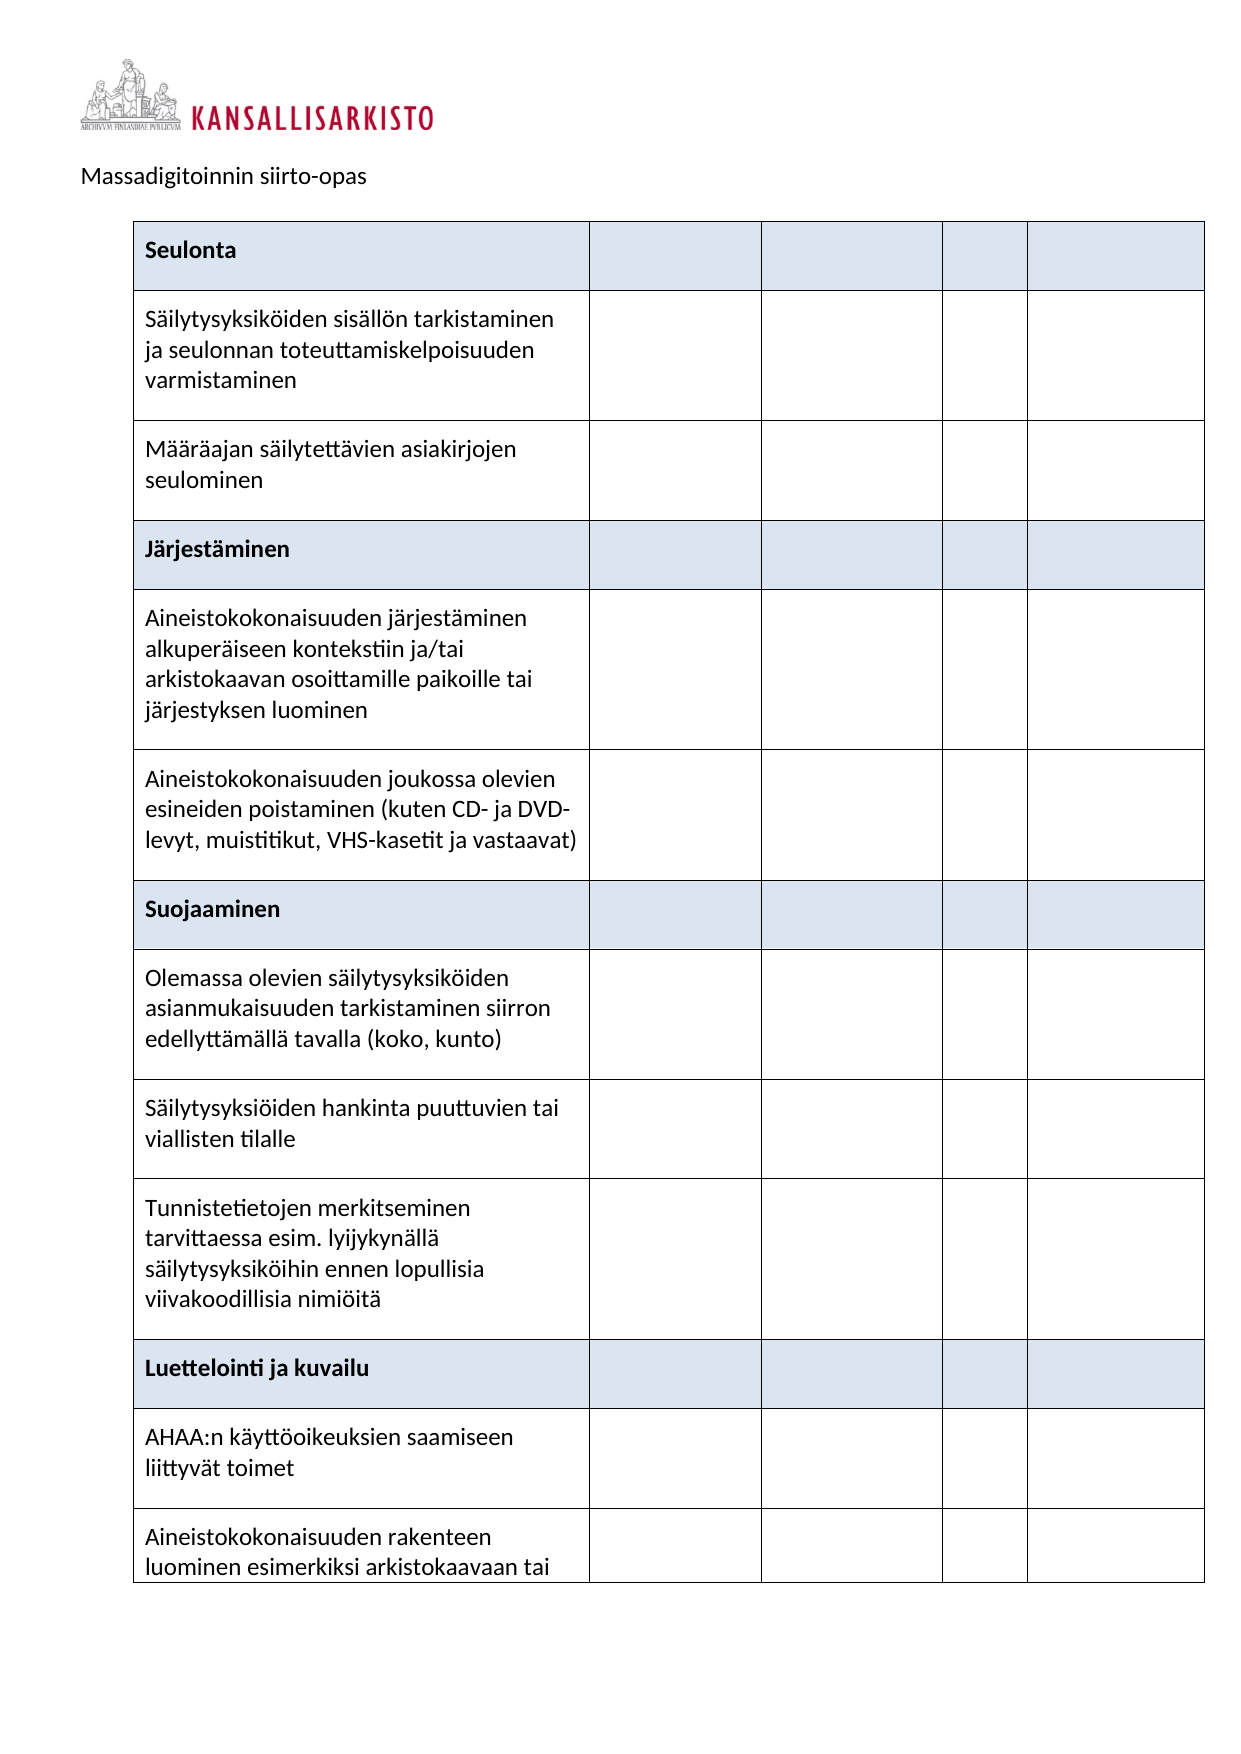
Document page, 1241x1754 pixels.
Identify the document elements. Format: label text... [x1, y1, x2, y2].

table_cell Järjestäminen [134, 521, 589, 589]
table_cell [943, 881, 1027, 948]
table_cell [590, 1509, 761, 1582]
table_cell Suojaaminen [134, 881, 589, 948]
table_cell [590, 750, 761, 879]
table_cell [1028, 1509, 1204, 1582]
table_cell [762, 291, 942, 420]
table_cell [590, 1080, 761, 1178]
table_cell AHAA:n käyttöoikeuksien saamiseen liittyvät toimet [134, 1409, 589, 1507]
table_cell Säilytysyksiköiden sisällön tarkistaminen ja seulonnan toteuttamiskelpoisuuden varmistaminen [134, 291, 589, 420]
table_cell [762, 521, 942, 589]
table_cell [762, 750, 942, 879]
table_cell [762, 1509, 942, 1582]
table_cell [762, 590, 942, 749]
table_cell [762, 1179, 942, 1339]
table_cell [1028, 421, 1204, 520]
table_cell Olemassa olevien säilytysyksiköiden asianmukaisuuden tarkistaminen siirron edellyttämällä tavalla (koko, kunto) [134, 950, 589, 1079]
table_cell [1028, 950, 1204, 1079]
table_cell [943, 1340, 1027, 1408]
table_cell [590, 291, 761, 420]
table_cell Seulonta [134, 222, 589, 290]
table_cell [943, 950, 1027, 1079]
table_cell Luettelointi ja kuvailu [134, 1340, 589, 1408]
table_cell [590, 421, 761, 520]
table_cell Aineistokokonaisuuden järjestäminen alkuperäiseen kontekstiin ja/tai arkistokaavan osoittamille paikoille tai järjestyksen luominen [134, 590, 589, 749]
table_cell Säilytysyksiöiden hankinta puuttuvien tai viallisten tilalle [134, 1080, 589, 1178]
table_cell Aineistokokonaisuuden joukossa olevien esineiden poistaminen (kuten CD- ja DVD-levyt, muistitikut, VHS-kasetit ja vastaavat) [134, 750, 589, 879]
table_cell [762, 881, 942, 948]
table_cell [1028, 1340, 1204, 1408]
table_cell [590, 1409, 761, 1507]
table_cell [1028, 1179, 1204, 1339]
table_cell [943, 222, 1027, 290]
table_cell [943, 590, 1027, 749]
table_cell [1028, 222, 1204, 290]
table_cell [1028, 590, 1204, 749]
table_cell [762, 222, 942, 290]
table_cell [943, 1509, 1027, 1582]
table_cell Tunnistetietojen merkitseminen tarvittaessa esim. lyijykynällä säilytysyksiköihin ennen lopullisia viivakoodillisia nimiöitä [134, 1179, 589, 1339]
table_cell [1028, 881, 1204, 948]
table_cell [943, 1409, 1027, 1507]
table_cell [1028, 291, 1204, 420]
table_cell [762, 1340, 942, 1408]
table_cell [1028, 1409, 1204, 1507]
table_cell [762, 1080, 942, 1178]
table_cell [762, 1409, 942, 1507]
table_cell [590, 1340, 761, 1408]
table_cell [943, 521, 1027, 589]
table_cell [943, 291, 1027, 420]
table_cell Määräajan säilytettävien asiakirjojen seulominen [134, 421, 589, 520]
table_cell [943, 1179, 1027, 1339]
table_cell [134, 1509, 589, 1582]
table_cell [1028, 1080, 1204, 1178]
table_cell [590, 881, 761, 948]
table_cell [1028, 521, 1204, 589]
table_cell [943, 421, 1027, 520]
picture [80, 59, 433, 130]
table_cell [943, 1080, 1027, 1178]
table_cell [762, 421, 942, 520]
table_cell [762, 950, 942, 1079]
table_cell [590, 590, 761, 749]
table_cell [590, 521, 761, 589]
table_cell [590, 1179, 761, 1339]
table_cell [590, 950, 761, 1079]
table_cell [1028, 750, 1204, 879]
table_cell [590, 222, 761, 290]
table_cell [943, 750, 1027, 879]
